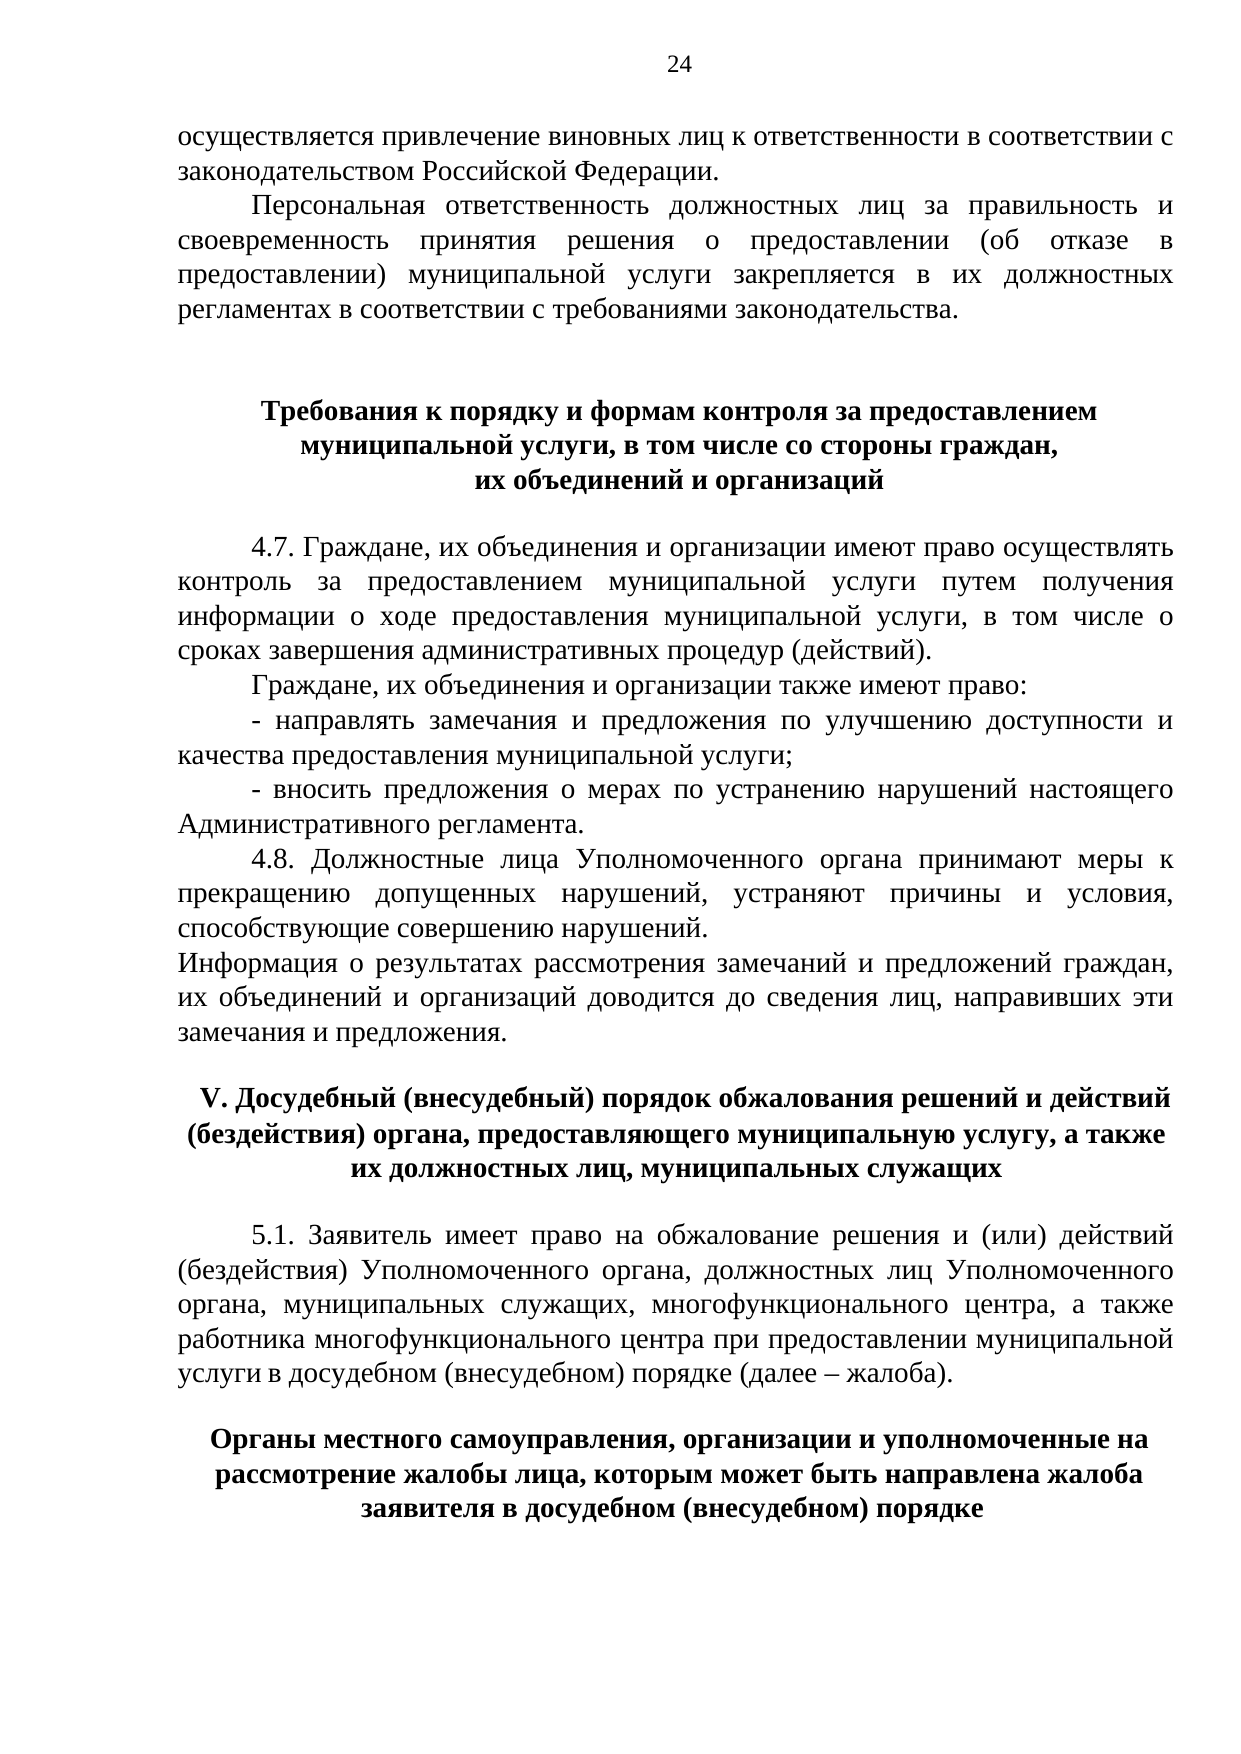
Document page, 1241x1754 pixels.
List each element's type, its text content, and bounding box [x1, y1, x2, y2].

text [177, 118, 1174, 186]
text Информация о результатах рассмотрения замечаний и предложений граждан, их объединений и организаций доводится до сведения лиц, направивших эти замечания и предложения. [177, 945, 1174, 1047]
text (бездействия) органа, предоставляющего муниципальную услугу, а также их должностных лиц, муниципальных служащих [177, 1116, 1176, 1184]
text Персональная ответственность должностных лиц за правильность и своевременность принятия решения о предоставлении (об отказе в предоставлении) муниципальной услуги закрепляется в их должностных регламентах в соответствии с требованиями законодательства. [177, 187, 1174, 324]
text Требования к порядку и формам контроля за предоставлением муниципальной услуги, в том числе со стороны граждан, [177, 393, 1181, 461]
text 4.7. Граждане, их объединения и организации имеют право осуществлять контроль за предоставлением муниципальной услуги путем получения информации о ходе предоставления муниципальной услуги, в том числе о сроках завершения административных процедур (действий). [177, 529, 1174, 666]
text их объединений и организаций [177, 462, 1181, 496]
text 4.8. Должностные лица Уполномоченного органа принимают меры к прекращению допущенных нарушений, устраняют причины и условия, способствующие совершению нарушений. [177, 841, 1174, 943]
text Граждане, их объединения и организации также имеют право: [177, 667, 1174, 701]
text Органы местного самоуправления, организации и уполномоченные на рассмотрение жалобы лица, которым может быть направлена жалоба [177, 1421, 1181, 1489]
text заявителя в досудебном (внесудебном) порядке [177, 1490, 1167, 1524]
text V. Досудебный (внесудебный) порядок обжалования решений и действий [177, 1080, 1171, 1113]
text - направлять замечания и предложения по улучшению доступности и качества предоставления муниципальной услуги; [177, 702, 1174, 770]
text - вносить предложения о мерах по устранению нарушений настоящего Административного регламента. [177, 772, 1174, 840]
text 5.1. Заявитель имеет право на обжалование решения и (или) действий (бездействия) Уполномоченного органа, должностных лиц Уполномоченного органа, муниципальных служащих, многофункционального центра, а также работника многофункционального центра при предоставлении муниципальной услуги в досудебном (внесудебном) порядке (далее – жалоба). [177, 1217, 1174, 1389]
